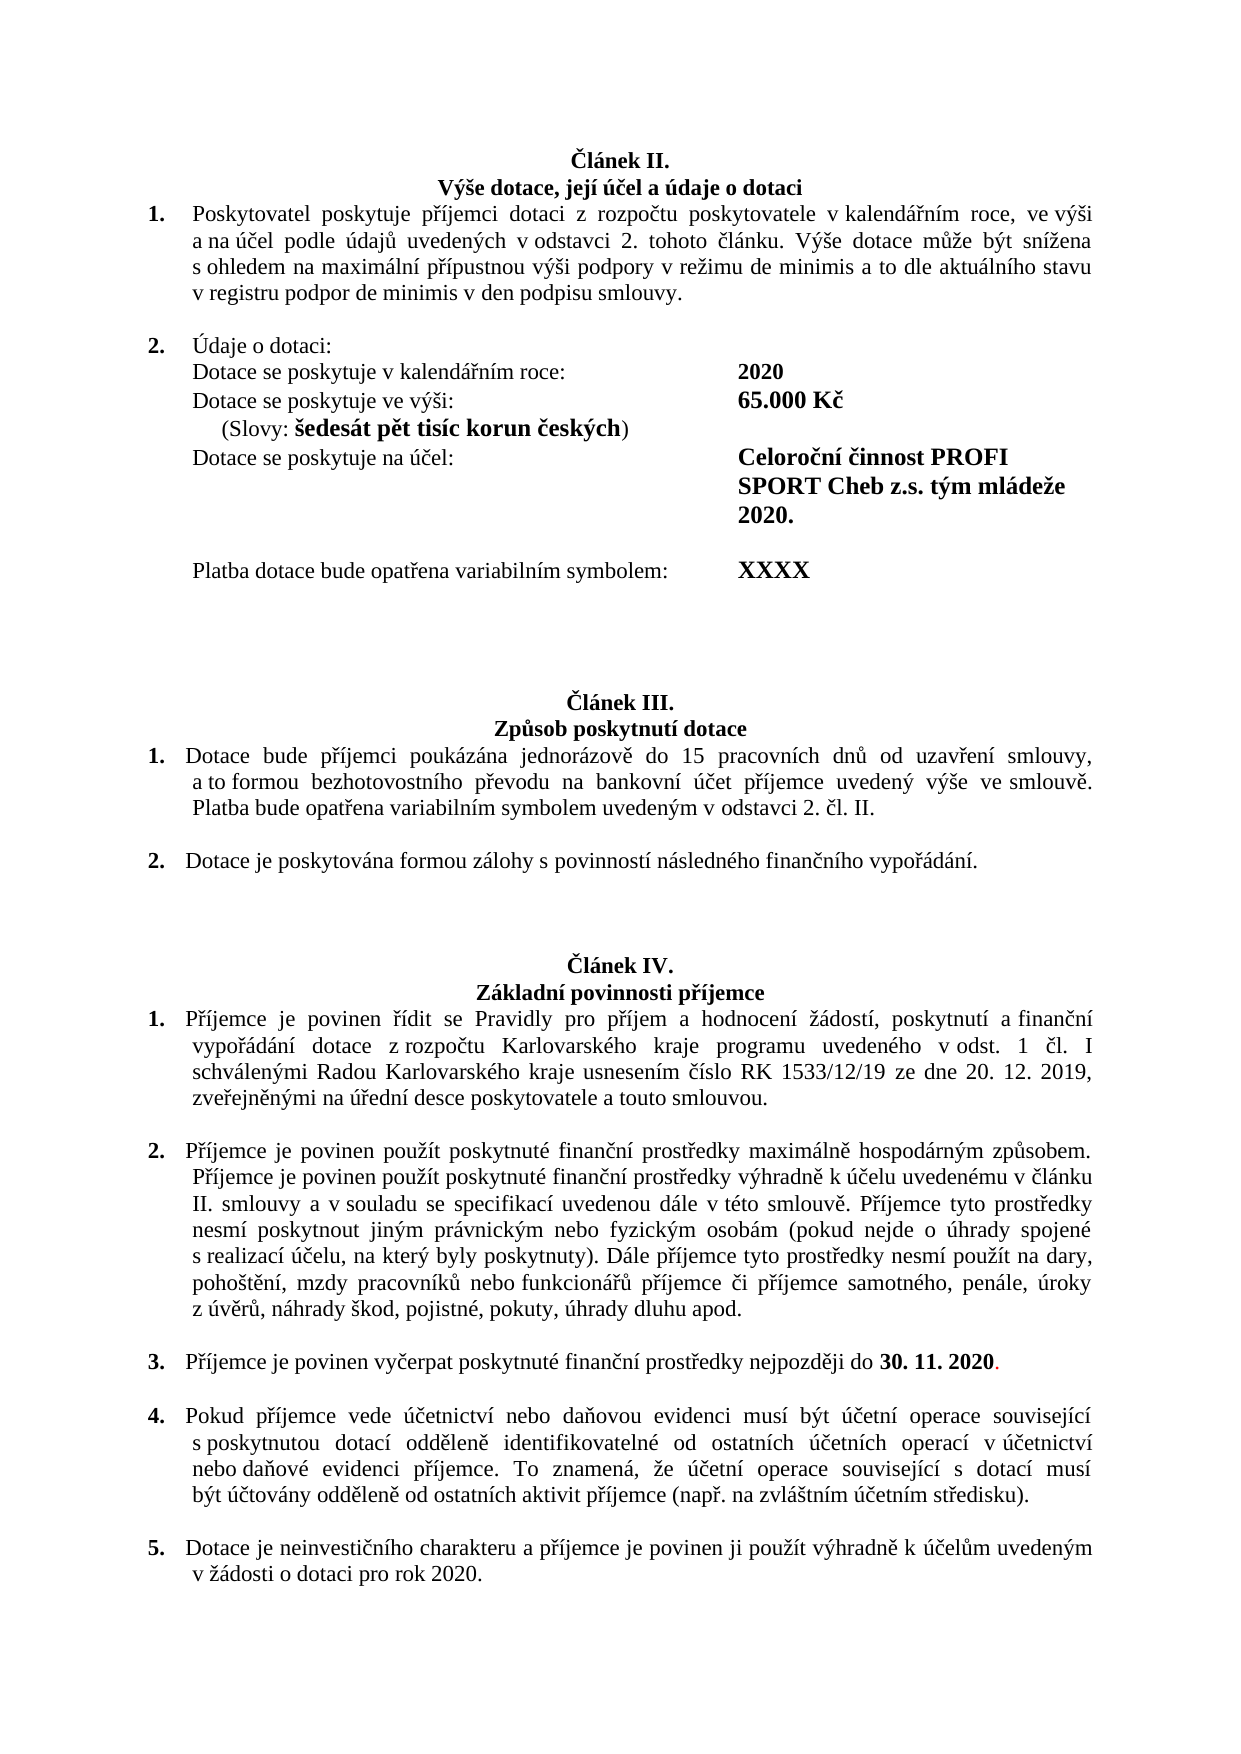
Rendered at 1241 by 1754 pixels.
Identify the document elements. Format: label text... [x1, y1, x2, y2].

text Základní povinnosti příjemce [148, 979, 1093, 1005]
text Článek III. [148, 689, 1093, 715]
text (Slovy: šedesát pět tisíc korun českých) [192, 413, 1093, 442]
list Údaje o dotaci: [148, 332, 1093, 358]
text Článek IV. [148, 953, 1093, 979]
text Platba dotace bude opatřena variabilním symbolem: XXXX [192, 555, 1093, 584]
list Příjemce je povinen použít poskytnuté finanční prostředky maximálně hospodárným způsobem. Příjemce je povinen použít poskytnuté finanční prostředky výhradně k účelu uvedenému v článku II. smlouvy a v souladu se specifikací uvedenou dále v této smlouvě. Příjemce tyto prostředky nesmí poskytnout jiným právnickým nebo fyzickým osobám (pokud nejde o úhrady spojené s realizací účelu, na který byly poskytnuty). Dále příjemce tyto prostředky nesmí použít na dary, pohoštění, mzdy pracovníků nebo funkcionářů příjemce či příjemce samotného, penále, úroky z úvěrů, náhrady škod, pojistné, pokuty, úhrady dluhu apod. [148, 1137, 1093, 1322]
text Dotace se poskytuje v kalendářním roce: 2020 [192, 358, 1093, 385]
list Poskytovatel poskytuje příjemci dotaci z rozpočtu poskytovatele v kalendářním roce, ve výši a na účel podle údajů uvedených v odstavci 2. tohoto článku. Výše dotace může být snížena s ohledem na maximální přípustnou výši podpory v režimu de minimis a to dle aktuálního stavu v registru podpor de minimis v den podpisu smlouvy. [148, 200, 1093, 306]
list Příjemce je povinen řídit se Pravidly pro příjem a hodnocení žádostí, poskytnutí a finanční vypořádání dotace z rozpočtu Karlovarského kraje programu uvedeného v odst. 1 čl. I schválenými Radou Karlovarského kraje usnesením číslo RK 1533/12/19 ze dne 20. 12. 2019, zveřejněnými na úřední desce poskytovatele a touto smlouvou. [148, 1005, 1093, 1111]
text Dotace se poskytuje ve výši: 65.000 Kč [192, 385, 1093, 413]
text Článek II. [148, 148, 1093, 174]
list Příjemce je povinen vyčerpat poskytnuté finanční prostředky nejpozději do 30. 11. 2020. [148, 1348, 1093, 1402]
text Způsob poskytnutí dotace [148, 715, 1093, 742]
text Výše dotace, její účel a údaje o dotaci [148, 174, 1093, 200]
list Dotace je poskytována formou zálohy s povinností následného finančního vypořádání. [148, 847, 1093, 873]
text Dotace se poskytuje na účel: Celoroční činnost PROFI SPORT Cheb z.s. tým mládeže 2020. [192, 442, 1093, 528]
list Pokud příjemce vede účetnictví nebo daňovou evidenci musí být účetní operace související s poskytnutou dotací odděleně identifikovatelné od ostatních účetních operací v účetnictví nebo daňové evidenci příjemce. To znamená, že účetní operace související s dotací musí být účtovány odděleně od ostatních aktivit příjemce (např. na zvláštním účetním středisku). [148, 1402, 1093, 1508]
list Dotace je neinvestičního charakteru a příjemce je povinen ji použít výhradně k účelům uvedeným v žádosti o dotaci pro rok 2020. [148, 1534, 1093, 1587]
list Dotace bude příjemci poukázána jednorázově do 15 pracovních dnů od uzavření smlouvy, a to formou bezhotovostního převodu na bankovní účet příjemce uvedený výše ve smlouvě. Platba bude opatřena variabilním symbolem uvedeným v odstavci 2. čl. II. [148, 742, 1093, 821]
